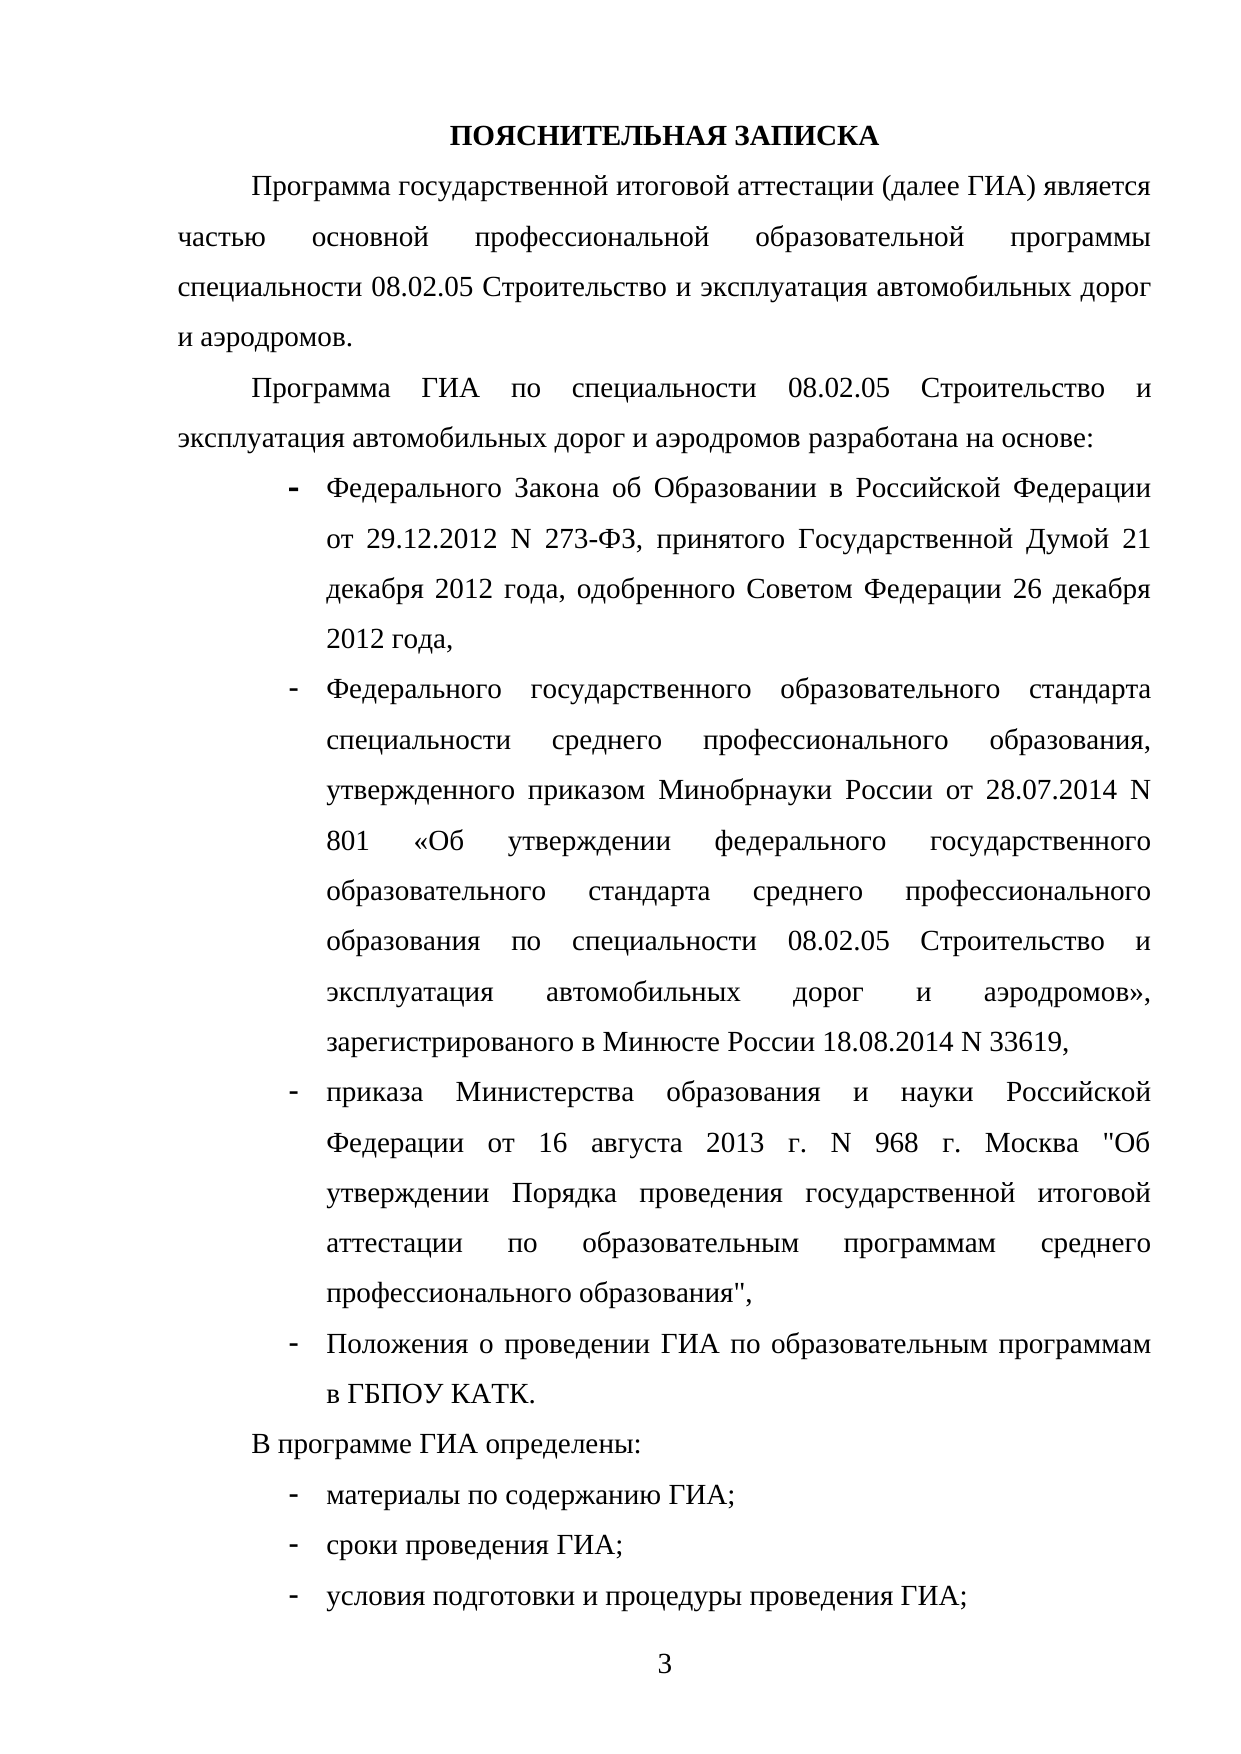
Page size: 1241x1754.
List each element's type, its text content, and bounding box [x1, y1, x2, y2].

text ПОЯСНИТЕЛЬНАЯ ЗАПИСКА [177, 118, 1152, 152]
list Положения о проведении ГИА по образовательным программам в ГБПОУ КАТК. [288, 1326, 1152, 1410]
text Программа ГИА по специальности 08.02.05 Строительство и эксплуатация автомобильных дорог и аэродромов разработана на основе: [177, 370, 1152, 453]
list Федерального Закона об Образовании в Российской Федерации от 29.12.2012 N 273-ФЗ, принятого Государственной Думой 21 декабря 2012 года, одобренного Советом Федерации 26 декабря 2012 года, [288, 470, 1152, 655]
list приказа Министерства образования и науки Российской Федерации от 16 августа . N . Москва "Об утверждении Порядка проведения государственной итоговой аттестации по образовательным программам среднего профессионального образования", [288, 1074, 1152, 1309]
text В программе ГИА определены: [177, 1427, 1152, 1460]
list условия подготовки и процедуры проведения ГИА; [288, 1578, 1152, 1611]
list сроки проведения ГИА; [288, 1527, 1152, 1561]
list Федерального государственного образовательного стандарта специальности среднего профессионального образования, утвержденного приказом Минобрнауки России от 28.07.2014 N 801 «Об утверждении федерального государственного образовательного стандарта среднего профессионального образования по специальности 08.02.05 Строительство и эксплуатация автомобильных дорог и аэродромов», зарегистрированого в Минюсте России 18.08.2014 N 33619, [288, 672, 1152, 1057]
list материалы по содержанию ГИА; [288, 1477, 1152, 1511]
text Программа государственной итоговой аттестации (далее ГИА) является частью основной профессиональной образовательной программы специальности 08.02.05 Строительство и эксплуатация автомобильных дорог и аэродромов. [177, 168, 1152, 353]
